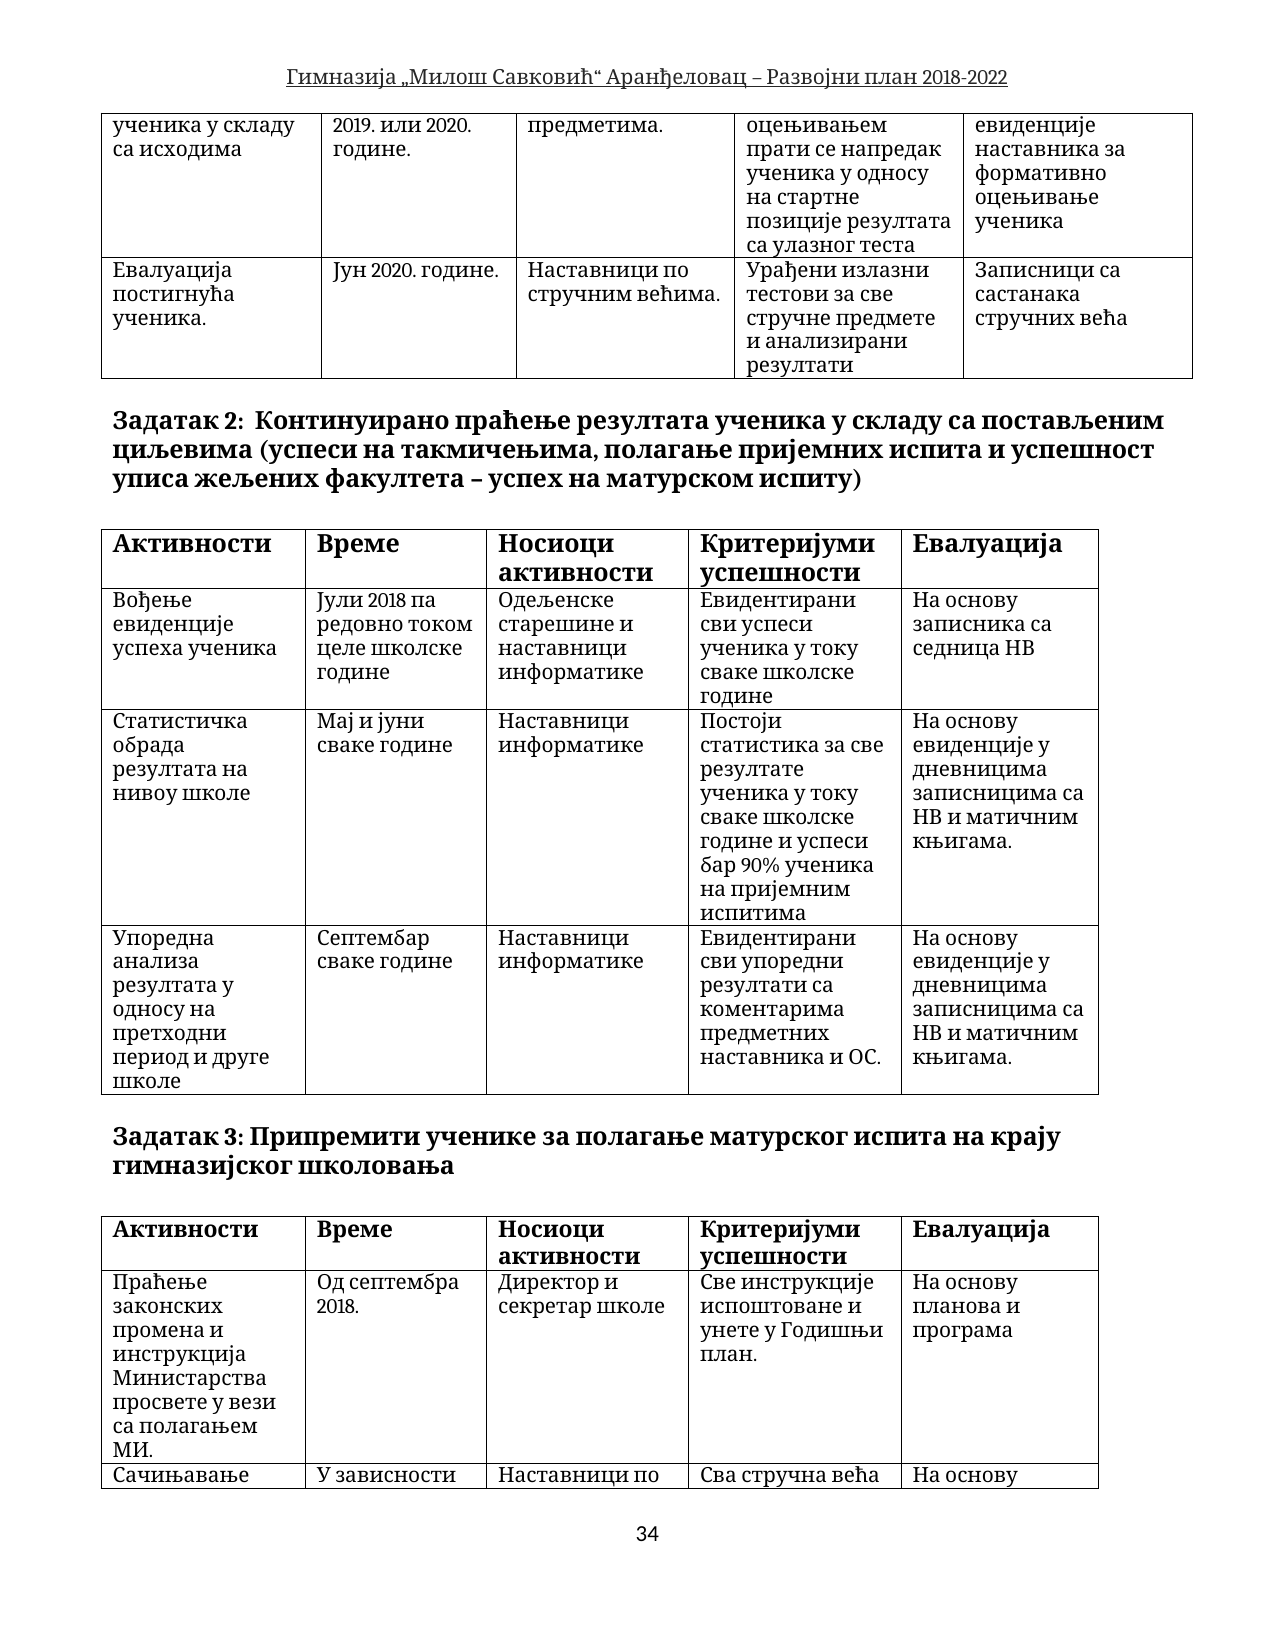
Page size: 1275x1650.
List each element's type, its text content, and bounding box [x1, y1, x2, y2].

table_cell Евалуација постигнућа ученика. [102, 258, 321, 378]
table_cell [306, 1464, 486, 1487]
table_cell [964, 114, 1192, 257]
table_cell Наставници информатике [487, 926, 688, 1094]
table_cell На основу записника са седница НВ [902, 589, 1098, 708]
table_cell Наставници по стручним већима. [517, 258, 734, 378]
table_cell Евидентирани сви успеси ученика у току сваке школске године [689, 589, 901, 708]
table_cell Евидентирани сви упоредни резултати са коментарима предметних наставника и ОС. [689, 926, 901, 1094]
table_cell Упоредна анализа резултата у односу на претходни период и друге школе [102, 926, 305, 1094]
table_cell Септембар сваке године [306, 926, 486, 1094]
table_header Критеријуми успешности [689, 1217, 901, 1270]
table_cell Вођење евиденције успеха ученика [102, 589, 305, 708]
table_cell На основу евиденције у дневницима записницима са НВ и матичним књигама. [902, 710, 1098, 925]
text Задатак 3: Припремити ученике за полагање матурског испита на крају гимназијског школовања [112, 1123, 1181, 1180]
table_header Критеријуми успешности [689, 530, 901, 588]
table_cell Јун 2020. године. [322, 258, 516, 378]
table_cell Све инструкције испоштоване и унете у Годишњи план. [689, 1271, 901, 1462]
table_header Време [306, 1217, 486, 1270]
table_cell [517, 114, 734, 257]
text Задатак 2: Континуирано праћење резултата ученика у складу са постављеним циљевима (успеси на такмичењима, полагање пријемних испита и успешност уписа жељених факултета – успех на матурском испиту) [112, 407, 1181, 493]
table_cell Статистичка обрада резултата на нивоу школе [102, 710, 305, 925]
table_cell На основу евиденције у дневницима записницима са НВ и матичним књигама. [902, 926, 1098, 1094]
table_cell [322, 114, 516, 257]
table_header Активности [102, 1217, 305, 1270]
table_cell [902, 1464, 1098, 1487]
table_cell Урађени излазни тестови за све стручне предмете и анализирани резултати [735, 258, 963, 378]
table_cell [102, 1464, 305, 1487]
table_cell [102, 114, 321, 257]
table_header Време [306, 530, 486, 588]
table_header Носиоци активности [487, 530, 688, 588]
table_cell Праћење законских промена и инструкција Министарства просвете у вези са полагањем МИ. [102, 1271, 305, 1462]
table_cell Наставници информатике [487, 710, 688, 925]
table_cell Записници са састанака стручних већа [964, 258, 1192, 378]
table_header Евалуација [902, 1217, 1098, 1270]
table_cell Јули 2018 па редовно током целе школске године [306, 589, 486, 708]
table_cell Мај и јуни сваке године [306, 710, 486, 925]
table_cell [689, 1464, 901, 1487]
table_header Активности [102, 530, 305, 588]
table_header Евалуација [902, 530, 1098, 588]
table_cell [735, 114, 963, 257]
table_cell Од септембра 2018. [306, 1271, 486, 1462]
table_cell Директор и секретар школе [487, 1271, 688, 1462]
table_cell На основу планова и програма [902, 1271, 1098, 1462]
table_cell Одељенске старешине и наставници информатике [487, 589, 688, 708]
table_header Носиоци активности [487, 1217, 688, 1270]
table_cell Постоји статистика за све резултате ученика у току сваке школске године и успеси бар 90% ученика на пријемним испитима [689, 710, 901, 925]
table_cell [487, 1464, 688, 1487]
